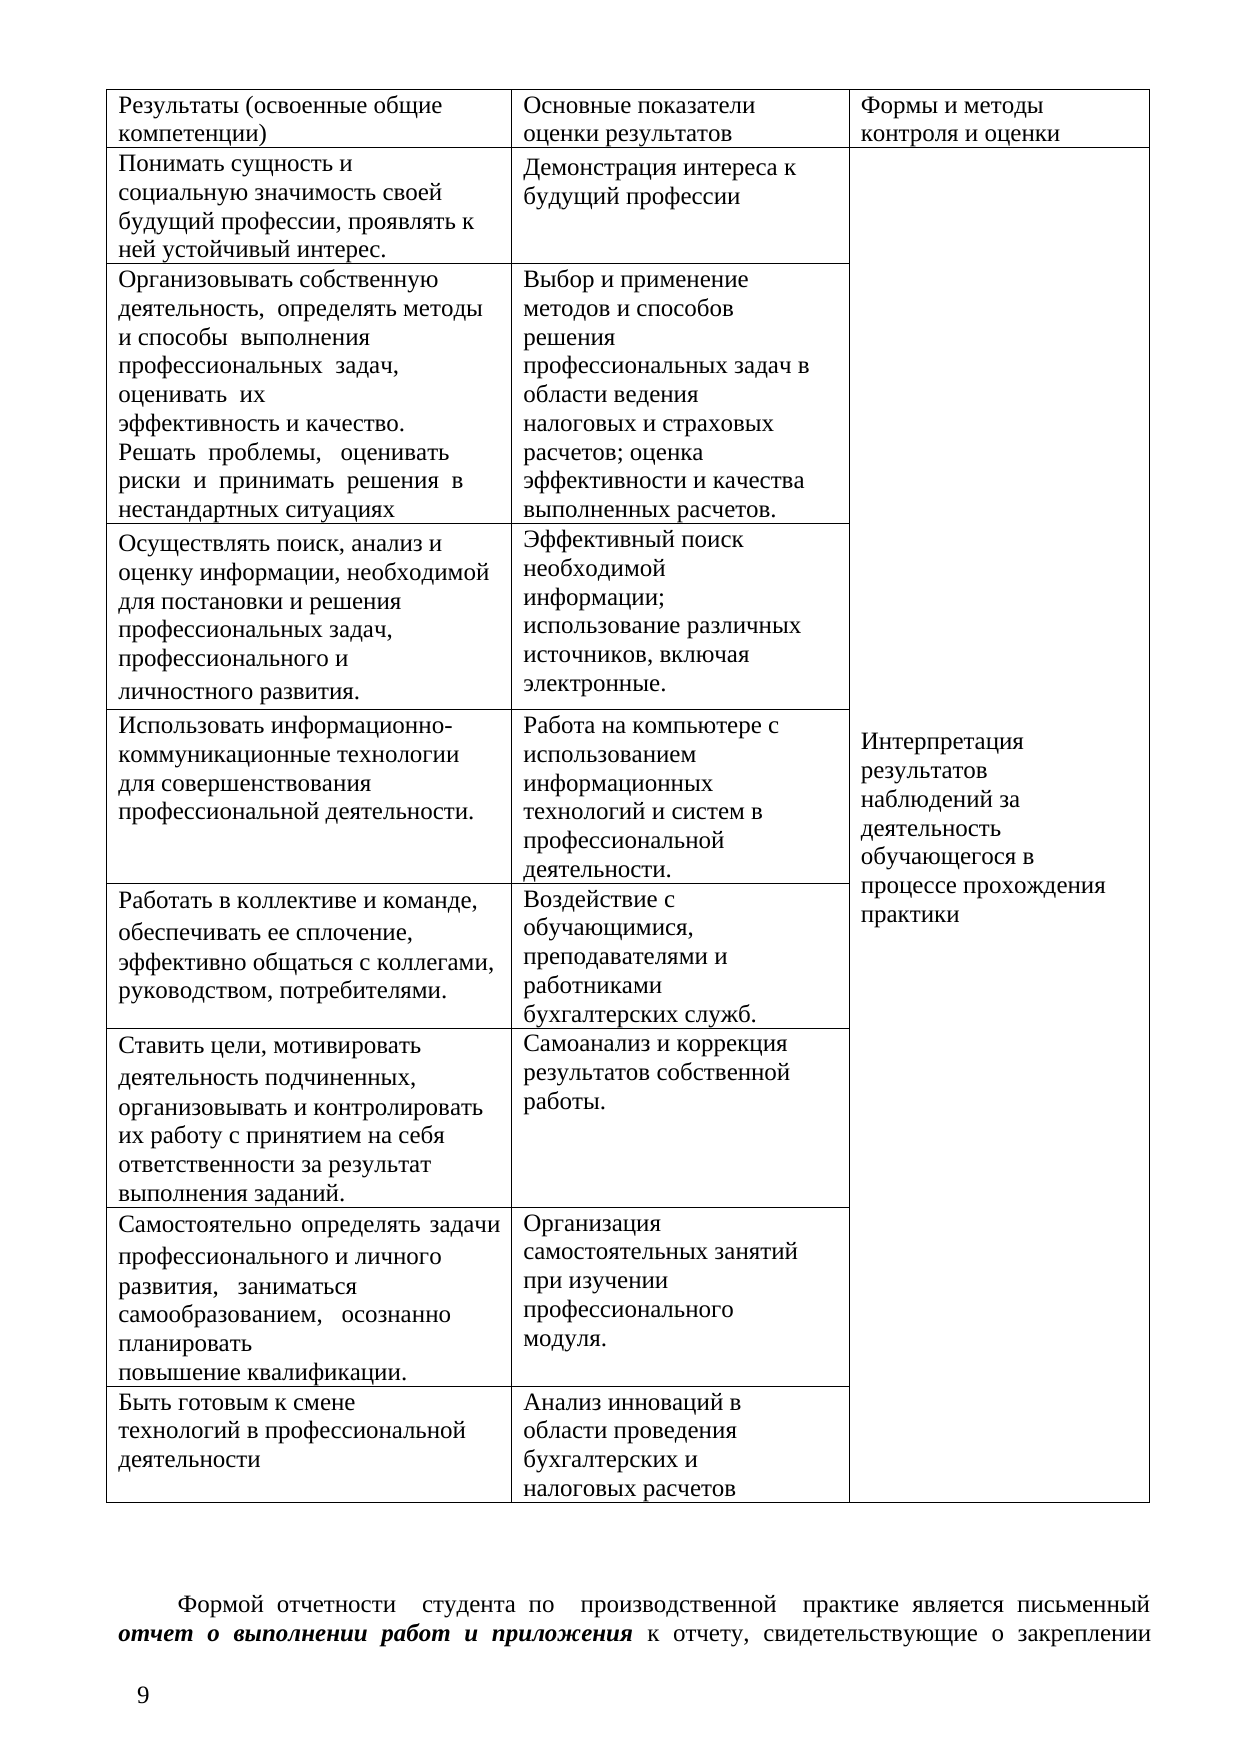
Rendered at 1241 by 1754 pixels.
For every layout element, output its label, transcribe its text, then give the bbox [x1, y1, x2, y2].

table_cell Эффективный поиск необходимой информации; использование различных источников, включая электронные. [512, 524, 849, 709]
table_cell Работать в коллективе и команде, обеспечивать ее сплочение, эффективно общаться с коллегами, руководством, потребителями. [107, 884, 511, 1027]
table_cell Понимать сущность и социальную значимость своей будущий профессии, проявлять к ней устойчивый интерес. [107, 148, 511, 263]
table_cell Воздействие с обучающимися, преподавателями и работниками бухгалтерских служб. [512, 884, 849, 1027]
table_cell Ставить цели, мотивировать деятельность подчиненных, организовывать и контролировать их работу с принятием на себя ответственности за результат выполнения заданий. [107, 1029, 511, 1207]
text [118, 1589, 1152, 1647]
table_cell Организация самостоятельных занятий при изучении профессионального модуля. [512, 1208, 849, 1386]
table_header Основные показатели оценки результатов [512, 90, 849, 147]
table_cell Анализ инноваций в области проведения бухгалтерских и налоговых расчетов [512, 1387, 849, 1502]
table_header Результаты (освоенные общие компетенции) [107, 90, 511, 147]
table_cell Выбор и применение методов и способов решения профессиональных задач в области ведения налоговых и страховых расчетов; оценка эффективности и качества выполненных расчетов. [512, 264, 849, 523]
table_cell Самостоятельно определять задачи профессионального и личного развития, заниматься самообразованием, осознанно планировать повышение квалификации. [107, 1208, 511, 1386]
table_cell Самоанализ и коррекция результатов собственной работы. [512, 1029, 849, 1207]
table_header Формы и методы контроля и оценки [850, 90, 1149, 147]
table_cell Использовать информационно-коммуникационные технологии для совершенствования профессиональной деятельности. [107, 710, 511, 883]
table_cell Быть готовым к смене технологий в профессиональной деятельности [107, 1387, 511, 1502]
table_cell Интерпретация результатов наблюдений за деятельность обучающегося в процессе прохождения практики [850, 148, 1149, 1502]
table_cell Организовывать собственную деятельность, определять методы и способы выполнения профессиональных задач, оценивать их эффективность и качество. Решать проблемы, оценивать риски и принимать решения в нестандартных ситуациях [107, 264, 511, 523]
table_cell Демонстрация интереса к будущий профессии [512, 148, 849, 263]
table_cell Осуществлять поиск, анализ и оценку информации, необходимой для постановки и решения профессиональных задач, профессионального и личностного развития. [107, 524, 511, 709]
table_cell Работа на компьютере с использованием информационных технологий и систем в профессиональной деятельности. [512, 710, 849, 883]
